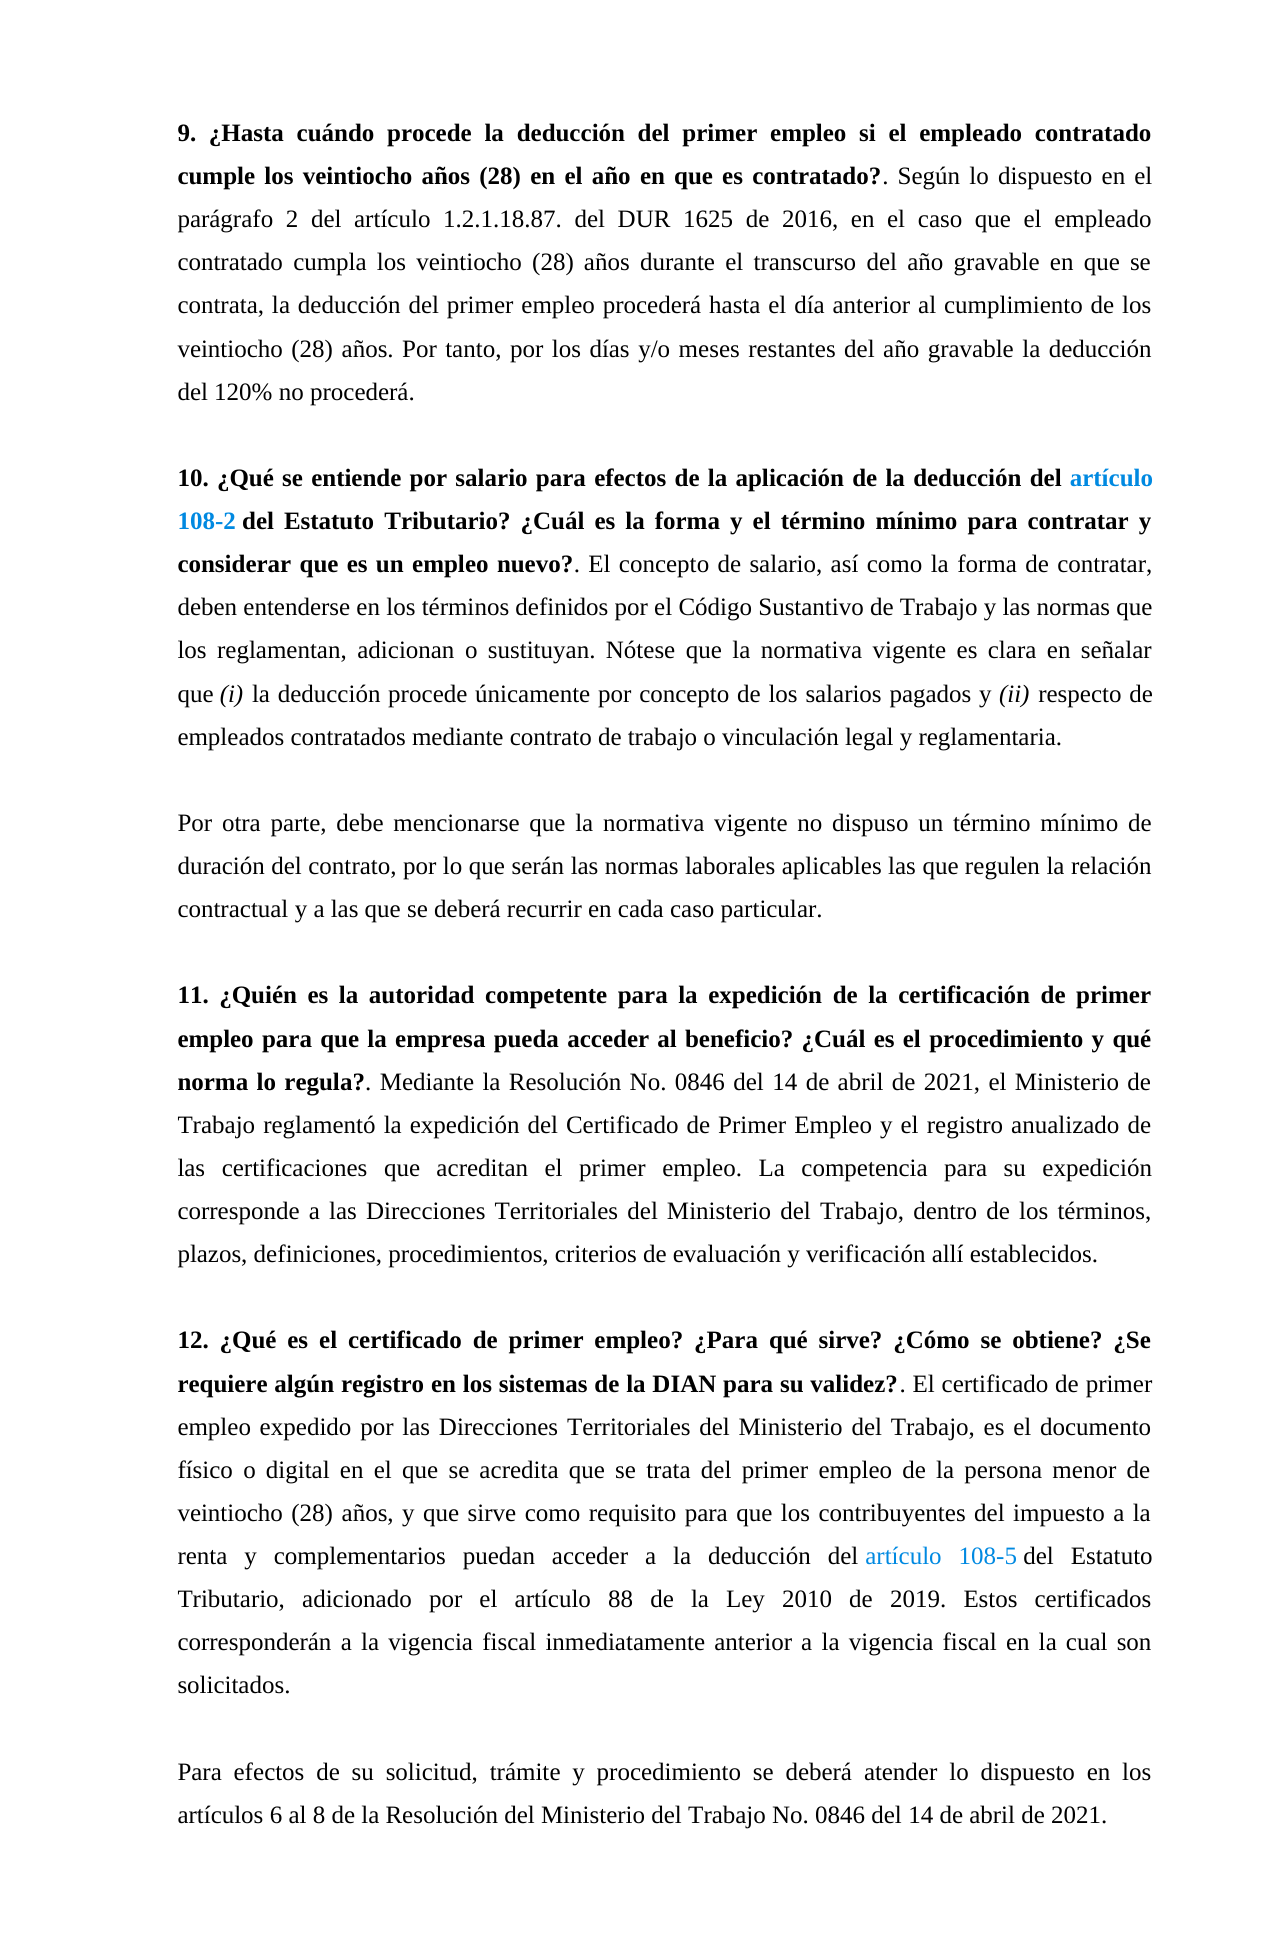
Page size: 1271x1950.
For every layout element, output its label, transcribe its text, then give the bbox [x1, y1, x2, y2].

text 10. ¿Qué se entiende por salario para efectos de la aplicación de la deducción del artículo 108-2 del Estatuto Tributario? ¿Cuál es la forma y el término mínimo para contratar y considerar que es un empleo nuevo?. El concepto de salario, así como la forma de contratar, deben entenderse en los términos definidos por el Código Sustantivo de Trabajo y las normas que los reglamentan, adicionan o sustituyan. Nótese que la normativa vigente es clara en señalar que (i) la deducción procede únicamente por concepto de los salarios pagados y (ii) respecto de empleados contratados mediante contrato de trabajo o vinculación legal y reglamentaria. [177, 463, 1153, 751]
text 9. ¿Hasta cuándo procede la deducción del primer empleo si el empleado contratado cumple los veintiocho años (28) en el año en que es contratado?. Según lo dispuesto en el parágrafo 2 del artículo 1.2.1.18.87. del DUR 1625 de 2016, en el caso que el empleado contratado cumpla los veintiocho (28) años durante el transcurso del año gravable en que se contrata, la deducción del primer empleo procederá hasta el día anterior al cumplimiento de los veintiocho (28) años. Por tanto, por los días y/o meses restantes del año gravable la deducción del 120% no procederá. [177, 118, 1153, 406]
text Para efectos de su solicitud, trámite y procedimiento se deberá atender lo dispuesto en los artículos 6 al 8 de la Resolución del Ministerio del Trabajo No. 0846 del 14 de abril de 2021. [177, 1757, 1153, 1829]
text 12. ¿Qué es el certificado de primer empleo? ¿Para qué sirve? ¿Cómo se obtiene? ¿Se requiere algún registro en los sistemas de la DIAN para su validez?. El certificado de primer empleo expedido por las Direcciones Territoriales del Ministerio del Trabajo, es el documento físico o digital en el que se acredita que se trata del primer empleo de la persona menor de veintiocho (28) años, y que sirve como requisito para que los contribuyentes del impuesto a la renta y complementarios puedan acceder a la deducción del artículo 108-5 del Estatuto Tributario, adicionado por el artículo 88 de la Ley 2010 de 2019. Estos certificados corresponderán a la vigencia fiscal inmediatamente anterior a la vigencia fiscal en la cual son solicitados. [177, 1326, 1153, 1699]
text Por otra parte, debe mencionarse que la normativa vigente no dispuso un término mínimo de duración del contrato, por lo que serán las normas laborales aplicables las que regulen la relación contractual y a las que se deberá recurrir en cada caso particular. [177, 808, 1153, 923]
text 11. ¿Quién es la autoridad competente para la expedición de la certificación de primer empleo para que la empresa pueda acceder al beneficio? ¿Cuál es el procedimiento y qué norma lo regula?. Mediante la Resolución No. 0846 del 14 de abril de 2021, el Ministerio de Trabajo reglamentó la expedición del Certificado de Primer Empleo y el registro anualizado de las certificaciones que acreditan el primer empleo. La competencia para su expedición corresponde a las Direcciones Territoriales del Ministerio del Trabajo, dentro de los términos, plazos, definiciones, procedimientos, criterios de evaluación y verificación allí establecidos. [177, 981, 1153, 1268]
